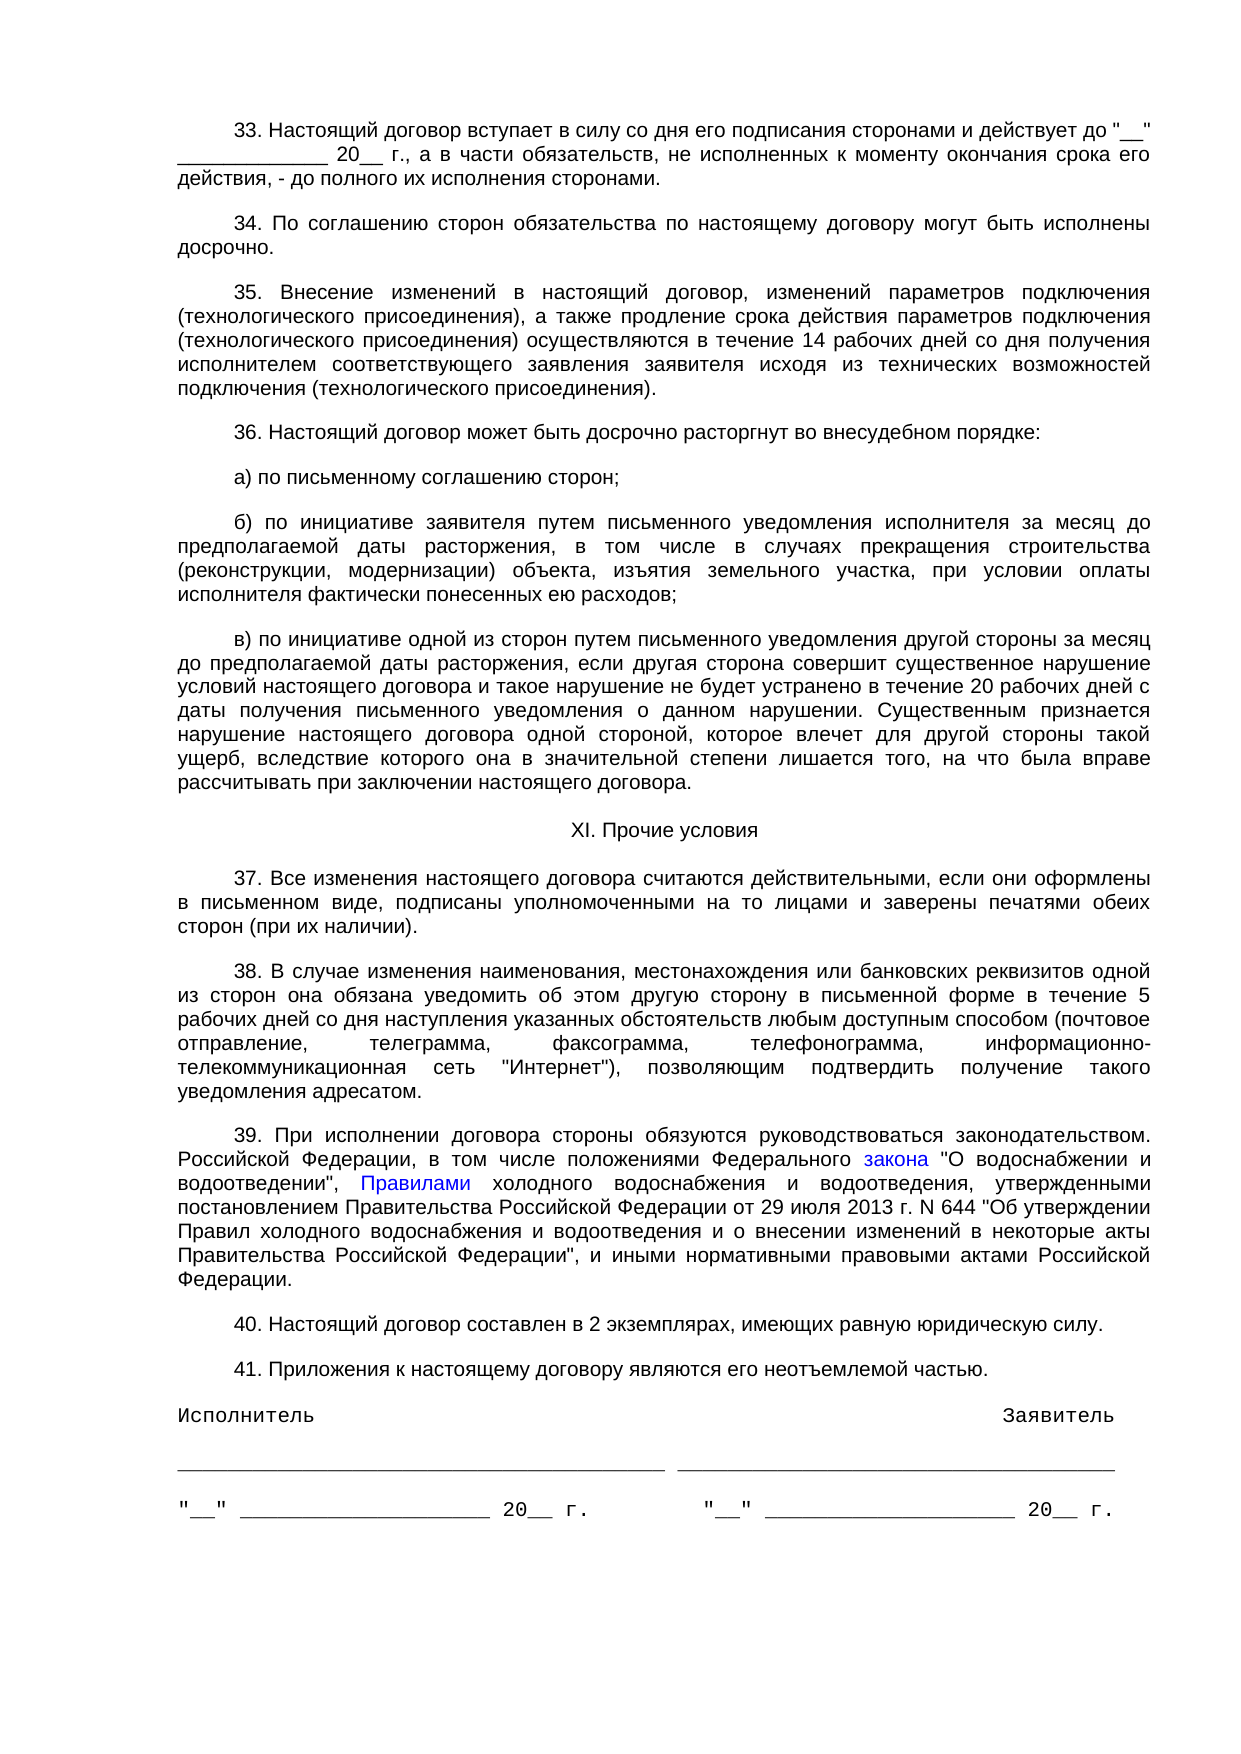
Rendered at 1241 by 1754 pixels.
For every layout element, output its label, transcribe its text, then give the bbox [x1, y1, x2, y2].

text 40. Настоящий договор составлен в 2 экземплярах, имеющих равную юридическую силу. [177, 1312, 1152, 1336]
text Исполнитель Заявитель [177, 1404, 1152, 1428]
text 34. По соглашению сторон обязательства по настоящему договору могут быть исполнены досрочно. [177, 211, 1152, 259]
text в) по инициативе одной из сторон путем письменного уведомления другой стороны за месяц до предполагаемой даты расторжения, если другая сторона совершит существенное нарушение условий настоящего договора и такое нарушение не будет устранено в течение 20 рабочих дней с даты получения письменного уведомления о данном нарушении. Существенным признается нарушение настоящего договора одной стороной, которое влечет для другой стороны такой ущерб, вследствие которого она в значительной степени лишается того, на что была вправе рассчитывать при заключении настоящего договора. [177, 626, 1152, 794]
text 35. Внесение изменений в настоящий договор, изменений параметров подключения (технологического присоединения), а также продление срока действия параметров подключения (технологического присоединения) осуществляются в течение 14 рабочих дней со дня получения исполнителем соответствующего заявления заявителя исходя из технических возможностей подключения (технологического присоединения). [177, 279, 1152, 399]
text а) по письменному соглашению сторон; [177, 465, 1152, 489]
text 38. В случае изменения наименования, местонахождения или банковских реквизитов одной из сторон она обязана уведомить об этом другую сторону в письменной форме в течение 5 рабочих дней со дня наступления указанных обстоятельств любым доступным способом (почтовое отправление, телеграмма, факсограмма, телефонограмма, информационно-телекоммуникационная сеть "Интернет"), позволяющим подтвердить получение такого уведомления адресатом. [177, 959, 1152, 1102]
text 33. Настоящий договор вступает в силу со дня его подписания сторонами и действует до "__" _____________ 20__ г., а в части обязательств, не исполненных к моменту окончания срока его действия, - до полного их исполнения сторонами. [177, 118, 1152, 190]
text 37. Все изменения настоящего договора считаются действительными, если они оформлены в письменном виде, подписаны уполномоченными на то лицами и заверены печатями обеих сторон (при их наличии). [177, 866, 1152, 938]
text _______________________________________ ___________________________________ [177, 1452, 1152, 1476]
text б) по инициативе заявителя путем письменного уведомления исполнителя за месяц до предполагаемой даты расторжения, в том числе в случаях прекращения строительства (реконструкции, модернизации) объекта, изъятия земельного участка, при условии оплаты исполнителя фактически понесенных ею расходов; [177, 510, 1152, 606]
text "__" ____________________ 20__ г. "__" ____________________ 20__ г. [177, 1499, 1152, 1523]
text 39. При исполнении договора стороны обязуются руководствоваться законодательством. Российской Федерации, в том числе положениями Федерального закона "О водоснабжении и водоотведении", Правилами холодного водоснабжения и водоотведения, утвержденными постановлением Правительства Российской Федерации от 29 июля 2013 г. N 644 "Об утверждении Правил холодного водоснабжения и водоотведения и о внесении изменений в некоторые акты Правительства Российской Федерации", и иными нормативными правовыми актами Российской Федерации. [177, 1123, 1152, 1291]
text 36. Настоящий договор может быть досрочно расторгнут во внесудебном порядке: [177, 420, 1152, 444]
text XI. Прочие условия [177, 818, 1152, 842]
text 41. Приложения к настоящему договору являются его неотъемлемой частью. [177, 1357, 1152, 1381]
